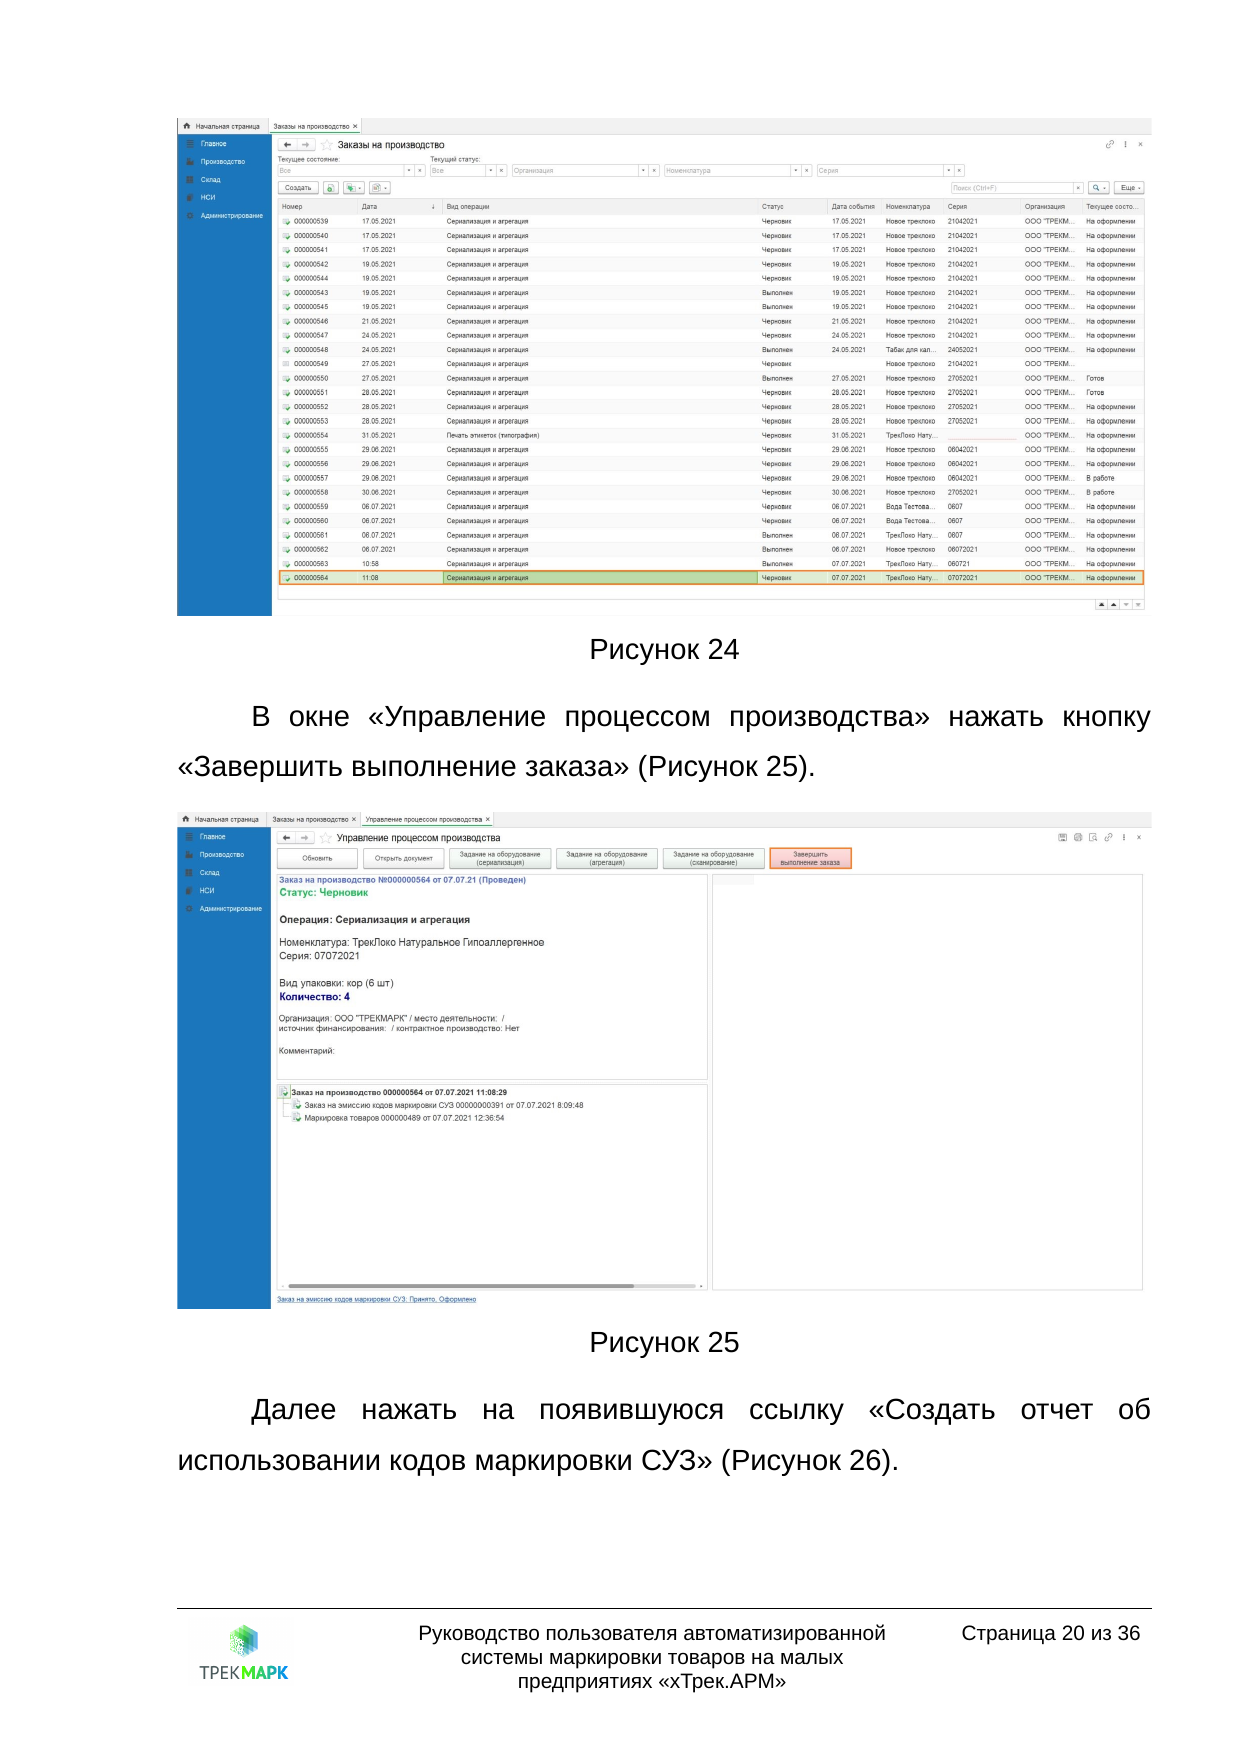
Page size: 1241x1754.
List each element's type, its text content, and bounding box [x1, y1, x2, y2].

text Далее нажать на появившуюся ссылку «Создать отчет об использовании кодов маркировки СУЗ» (рисунок 26). [177, 1392, 1152, 1476]
text Рисунок 24 [177, 632, 1152, 666]
text В окне «Управление процессом производства» нажать кнопку «Завершить выполнение заказа» (рисунок 25). [177, 699, 1152, 783]
picture [177, 812, 1152, 1309]
picture [177, 118, 1152, 616]
picture [187, 1617, 294, 1686]
text Рисунок 25 [177, 1325, 1152, 1359]
